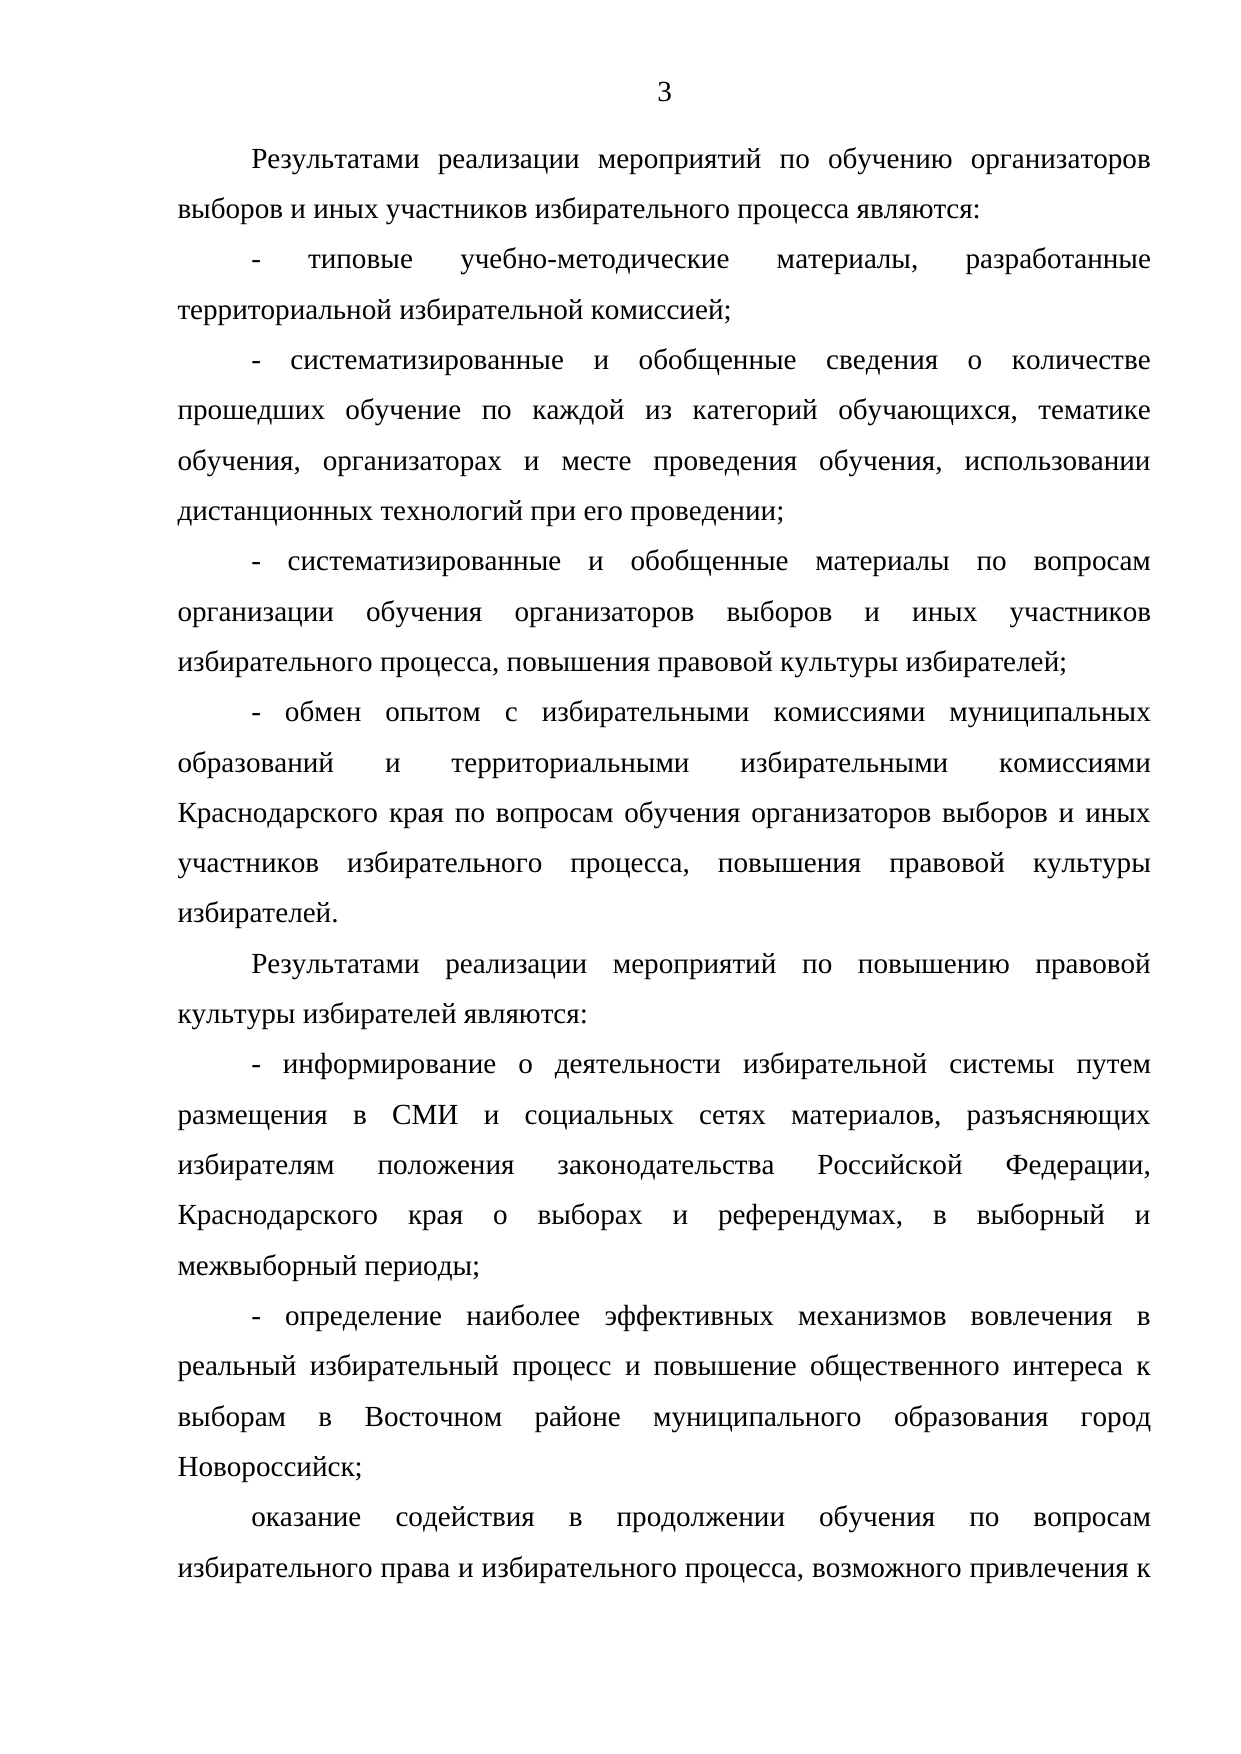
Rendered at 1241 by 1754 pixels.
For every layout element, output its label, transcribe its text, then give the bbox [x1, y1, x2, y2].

text - информирование о деятельности избирательной системы путем размещения в СМИ и социальных сетях материалов, разъясняющих избирателям положения законодательства Российской Федерации, Краснодарского края о выборах и референдумах, в выборный и межвыборный периоды; [177, 1047, 1152, 1281]
text Результатами реализации мероприятий по обучению организаторов выборов и иных участников избирательного процесса являются: [177, 141, 1152, 225]
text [177, 1499, 1152, 1583]
text - систематизированные и обобщенные сведения о количестве прошедших обучение по каждой из категорий обучающихся, тематике обучения, организаторах и месте проведения обучения, использовании дистанционных технологий при его проведении; [177, 342, 1152, 527]
text - типовые учебно-методические материалы, разработанные территориальной избирательной комиссией; [177, 242, 1152, 325]
text - определение наиболее эффективных механизмов вовлечения в реальный избирательный процесс и повышение общественного интереса к выборам в Восточном районе муниципального образования город Новороссийск; [177, 1298, 1152, 1483]
text Результатами реализации мероприятий по повышению правовой культуры избирателей являются: [177, 946, 1152, 1030]
text - обмен опытом с избирательными комиссиями муниципальных образований и территориальными избирательными комиссиями Краснодарского края по вопросам обучения организаторов выборов и иных участников избирательного процесса, повышения правовой культуры избирателей. [177, 694, 1152, 929]
text - систематизированные и обобщенные материалы по вопросам организации обучения организаторов выборов и иных участников избирательного процесса, повышения правовой культуры избирателей; [177, 543, 1152, 678]
